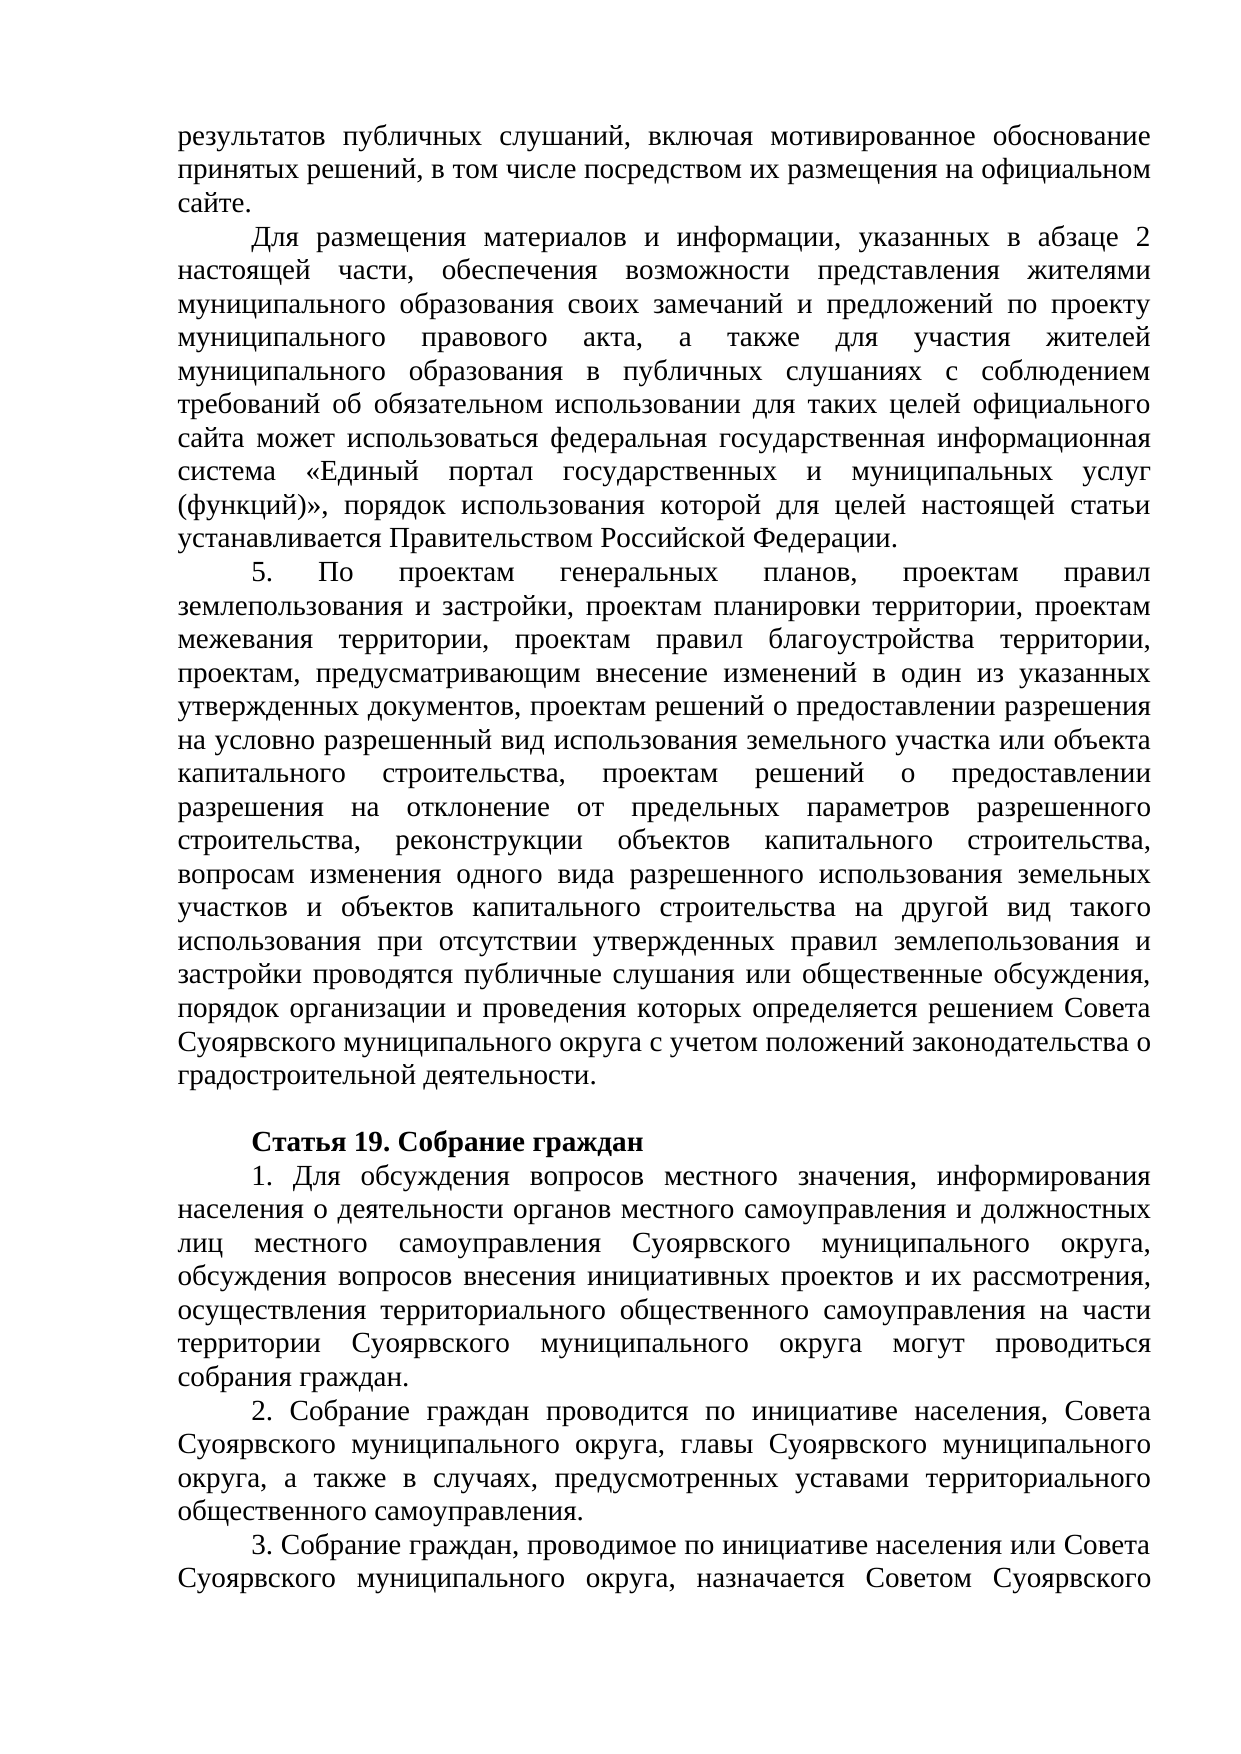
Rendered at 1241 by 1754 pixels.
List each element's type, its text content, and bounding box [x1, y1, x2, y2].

text Статья 19. Собрание граждан [177, 1124, 1152, 1158]
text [177, 118, 1152, 219]
text 2. Собрание граждан проводится по инициативе населения, Совета Суоярвского муниципального округа, главы Суоярвского муниципального округа, а также в случаях, предусмотренных уставами территориального общественного самоуправления. [177, 1393, 1152, 1527]
text 5. По проектам генеральных планов, проектам правил землепользования и застройки, проектам планировки территории, проектам межевания территории, проектам правил благоустройства территории, проектам, предусматривающим внесение изменений в один из указанных утвержденных документов, проектам решений о предоставлении разрешения на условно разрешенный вид использования земельного участка или объекта капитального строительства, проектам решений о предоставлении разрешения на отклонение от предельных параметров разрешенного строительства, реконструкции объектов капитального строительства, вопросам изменения одного вида разрешенного использования земельных участков и объектов капитального строительства на другой вид такого использования при отсутствии утвержденных правил землепользования и застройки проводятся публичные слушания или общественные обсуждения, порядок организации и проведения которых определяется решением Совета Суоярвского муниципального округа с учетом положений законодательства о градостроительной деятельности. [177, 554, 1152, 1091]
text Для размещения материалов и информации, указанных в абзаце 2 настоящей части, обеспечения возможности представления жителями муниципального образования своих замечаний и предложений по проекту муниципального правового акта, а также для участия жителей муниципального образования в публичных слушаниях с соблюдением требований об обязательном использовании для таких целей официального сайта может использоваться федеральная государственная информационная система «Единый портал государственных и муниципальных услуг (функций)», порядок использования которой для целей настоящей статьи устанавливается Правительством Российской Федерации. [177, 219, 1152, 554]
text 1. Для обсуждения вопросов местного значения, информирования населения о деятельности органов местного самоуправления и должностных лиц местного самоуправления Суоярвского муниципального округа, обсуждения вопросов внесения инициативных проектов и их рассмотрения, осуществления территориального общественного самоуправления на части территории Суоярвского муниципального округа могут проводиться собрания граждан. [177, 1158, 1152, 1393]
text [177, 1527, 1152, 1594]
